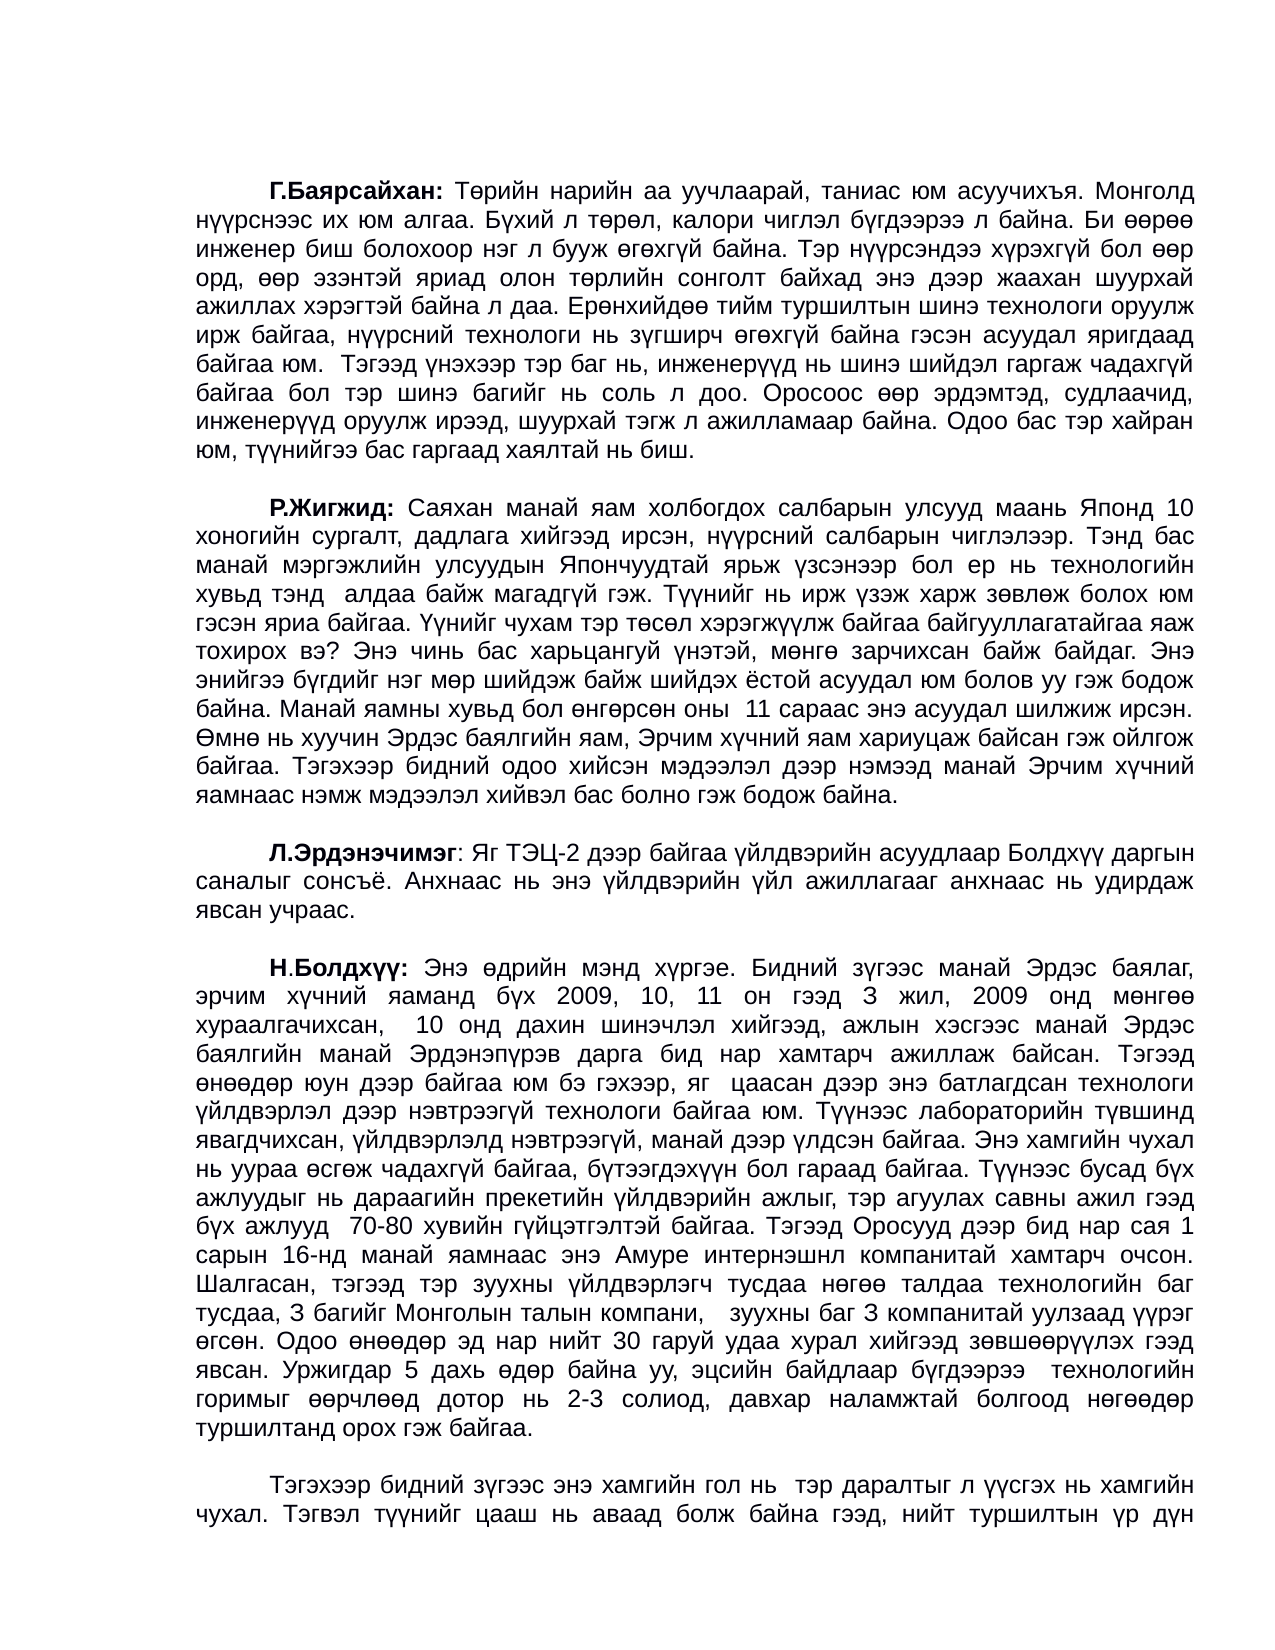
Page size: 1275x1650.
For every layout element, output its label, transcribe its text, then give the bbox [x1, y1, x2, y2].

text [195, 1470, 1195, 1528]
text Г.Баярсайхан: Төрийн нарийн аа уучлаарай, таниас юм асуучихъя. Монголд нүүрснээс их юм алгаа. Бүхий л төрөл, калори чиглэл бүгдээрээ л байна. Би өөрөө инженер биш болохоор нэг л бууж өгөхгүй байна. Тэр нүүрсэндээ хүрэхгүй бол өөр орд, өөр эзэнтэй яриад олон төрлийн сонголт байхад энэ дээр жаахан шуурхай ажиллах хэрэгтэй байна л даа. Ерөнхийдөө тийм туршилтын шинэ технологи оруулж ирж байгаа, нүүрсний технологи нь зүгширч өгөхгүй байна гэсэн асуудал яригдаад байгаа юм. Тэгээд үнэхээр тэр баг нь, инженерүүд нь шинэ шийдэл гаргаж чадахгүй байгаа бол тэр шинэ багийг нь соль л доо. Оросоос өөр эрдэмтэд, судлаачид, инженерүүд оруулж ирээд, шуурхай тэгж л ажилламаар байна. Одоо бас тэр хайран юм, түүнийгээ бас гаргаад хаялтай нь биш. [195, 176, 1195, 464]
text Л.Эрдэнэчимэг: Яг ТЭЦ-2 дээр байгаа үйлдвэрийн асуудлаар Болдхүү даргын саналыг сонсъё. Анхнаас нь энэ үйлдвэрийн үйл ажиллагааг анхнаас нь удирдаж явсан учраас. [195, 838, 1195, 924]
text Н.Болдхүү: Энэ өдрийн мэнд хүргэе. Бидний зүгээс манай Эрдэс баялаг, эрчим хүчний яаманд бүх 2009, 10, 11 он гээд З жил, 2009 онд мөнгөө хураалгачихсан, 10 онд дахин шинэчлэл хийгээд, ажлын хэсгээс манай Эрдэс баялгийн манай Эрдэнэпүрэв дарга бид нар хамтарч ажиллаж байсан. Тэгээд өнөөдөр юун дээр байгаа юм бэ гэхээр, яг цаасан дээр энэ батлагдсан технологи үйлдвэрлэл дээр нэвтрээгүй технологи байгаа юм. Түүнээс лабораторийн түвшинд явагдчихсан, үйлдвэрлэлд нэвтрээгүй, манай дээр үлдсэн байгаа. Энэ хамгийн чухал нь уураа өсгөж чадахгүй байгаа, бүтээгдэхүүн бол гараад байгаа. Түүнээс бусад бүх ажлуудыг нь дараагийн прекетийн үйлдвэрийн ажлыг, тэр агуулах савны ажил гээд бүх ажлууд 70-80 хувийн гүйцэтгэлтэй байгаа. Тэгээд Оросууд дээр бид нар сая 1 сарын 16-нд манай яамнаас энэ Амуре интернэшнл компанитай хамтарч очсон. Шалгасан, тэгээд тэр зуухны үйлдвэрлэгч тусдаа нөгөө талдаа технологийн баг тусдаа, З багийг Монголын талын компани, зуухны баг З компанитай уулзаад үүрэг өгсөн. Одоо өнөөдөр эд нар нийт 30 гаруй удаа хурал хийгээд зөвшөөрүүлэх гээд явсан. Уржигдар 5 дахь өдөр байна уу, эцсийн байдлаар бүгдээрээ технологийн горимыг өөрчлөөд дотор нь 2-3 солиод, давхар наламжтай болгоод нөгөөдөр туршилтанд орох гэж байгаа. [195, 953, 1195, 1441]
text Р.Жигжид: Саяхан манай яам холбогдох салбарын улсууд маань Японд 10 хоногийн сургалт, дадлага хийгээд ирсэн, нүүрсний салбарын чиглэлээр. Тэнд бас манай мэргэжлийн улсуудын Япончуудтай ярьж үзсэнээр бол ер нь технологийн хувьд тэнд алдаа байж магадгүй гэж. Түүнийг нь ирж үзэж харж зөвлөж болох юм гэсэн яриа байгаа. Үүнийг чухам тэр төсөл хэрэгжүүлж байгаа байгууллагатайгаа яаж тохирох вэ? Энэ чинь бас харьцангуй үнэтэй, мөнгө зарчихсан байж байдаг. Энэ энийгээ бүгдийг нэг мөр шийдэж байж шийдэх ёстой асуудал юм болов уу гэж бодож байна. Манай яамны хувьд бол өнгөрсөн оны 11 сараас энэ асуудал шилжиж ирсэн. Өмнө нь хуучин Эрдэс баялгийн яам, Эрчим хүчний яам хариуцаж байсан гэж ойлгож байгаа. Тэгэхээр бидний одоо хийсэн мэдээлэл дээр нэмээд манай Эрчим хүчний яамнаас нэмж мэдээлэл хийвэл бас болно гэж бодож байна. [195, 493, 1195, 809]
